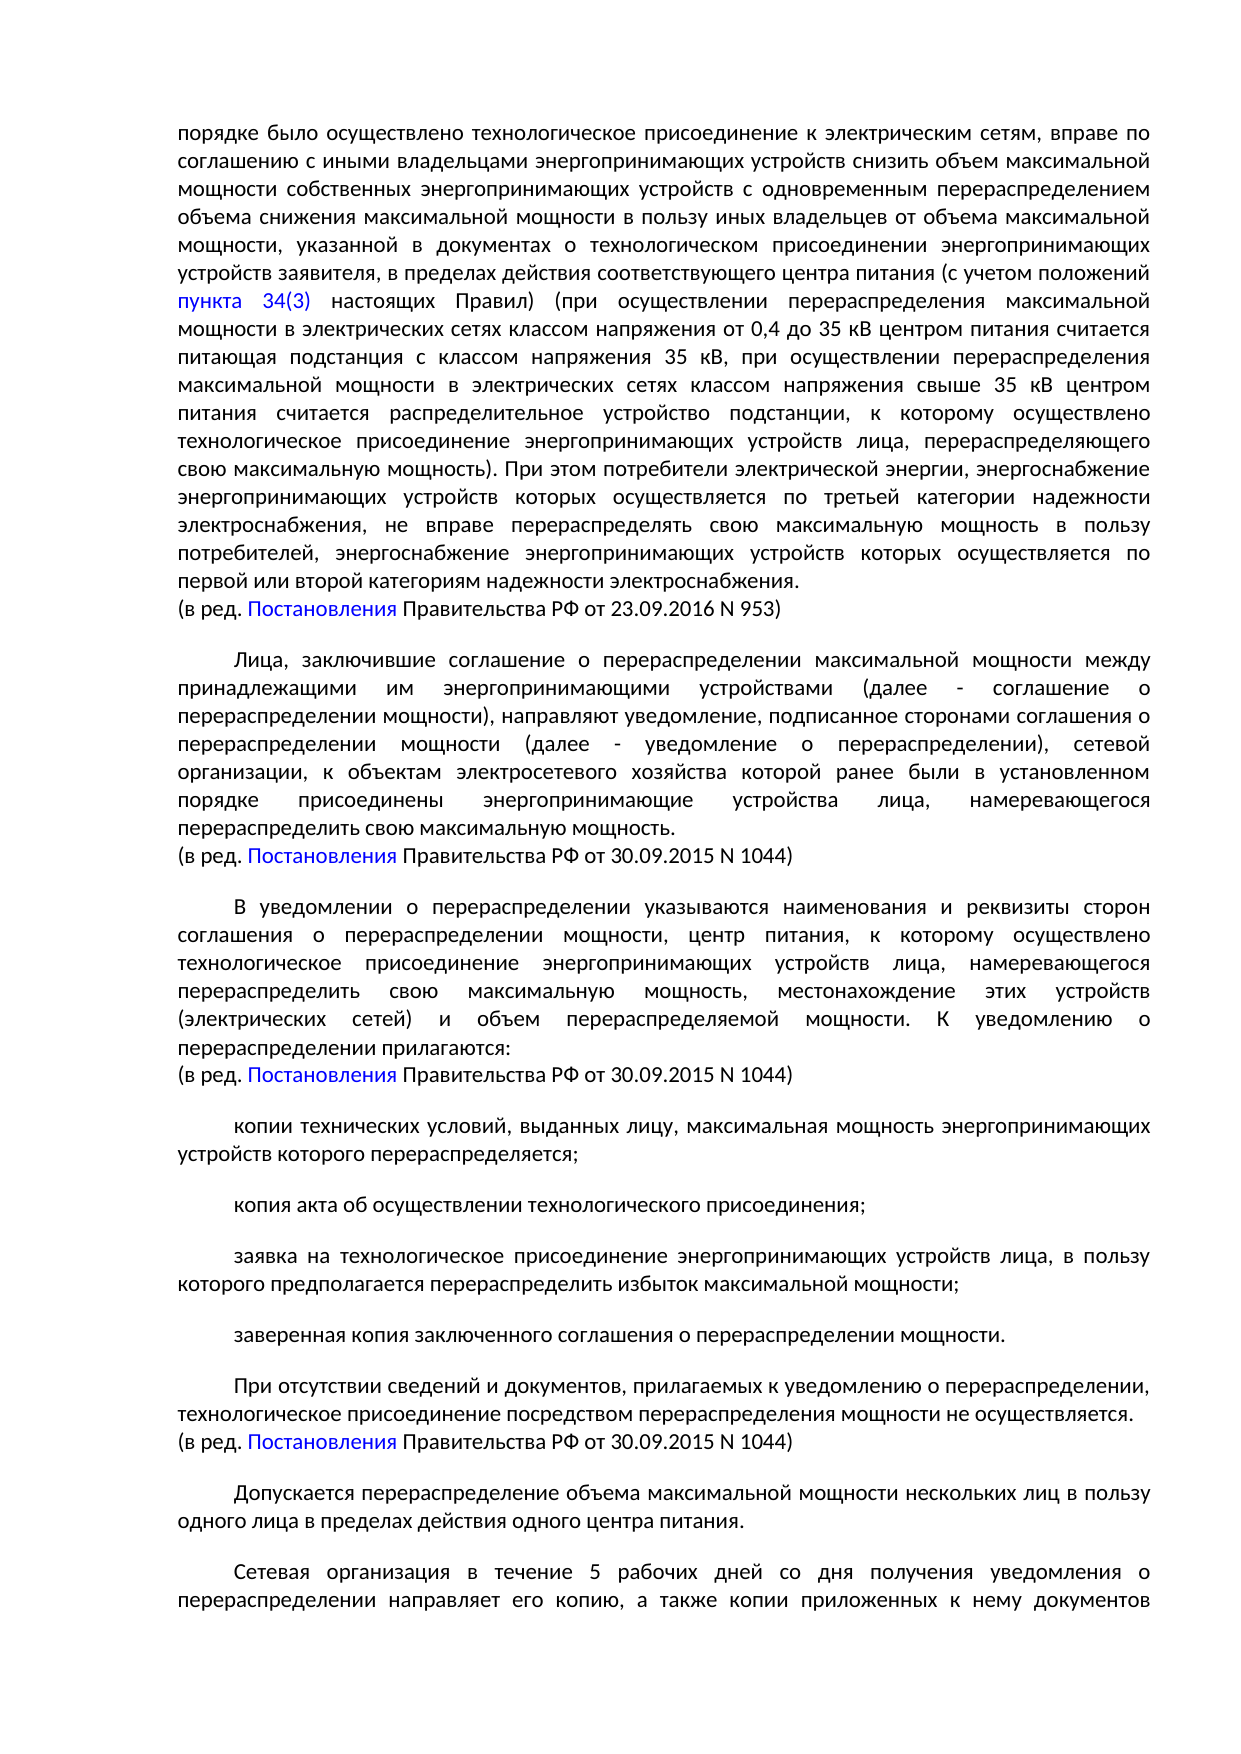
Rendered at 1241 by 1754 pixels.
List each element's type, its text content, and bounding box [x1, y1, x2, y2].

text копия акта об осуществлении технологического присоединения; [177, 1191, 1152, 1218]
text При отсутствии сведений и документов, прилагаемых к уведомлению о перераспределении, технологическое присоединение посредством перераспределения мощности не осуществляется. [177, 1371, 1152, 1427]
text (в ред. Постановления Правительства РФ от 30.09.2015 N 1044) [177, 1061, 1152, 1089]
text (в ред. Постановления Правительства РФ от 30.09.2015 N 1044) [177, 1427, 1152, 1455]
text Допускается перераспределение объема максимальной мощности нескольких лиц в пользу одного лица в пределах действия одного центра питания. [177, 1478, 1152, 1534]
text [177, 118, 1152, 594]
text (в ред. Постановления Правительства РФ от 23.09.2016 N 953) [177, 594, 1152, 622]
text Лица, заключившие соглашение о перераспределении максимальной мощности между принадлежащими им энергопринимающими устройствами (далее - соглашение о перераспределении мощности), направляют уведомление, подписанное сторонами соглашения о перераспределении мощности (далее - уведомление о перераспределении), сетевой организации, к объектам электросетевого хозяйства которой ранее были в установленном порядке присоединены энергопринимающие устройства лица, намеревающегося перераспределить свою максимальную мощность. [177, 645, 1152, 842]
text копии технических условий, выданных лицу, максимальная мощность энергопринимающих устройств которого перераспределяется; [177, 1112, 1152, 1168]
text заверенная копия заключенного соглашения о перераспределении мощности. [177, 1320, 1152, 1348]
text В уведомлении о перераспределении указываются наименования и реквизиты сторон соглашения о перераспределении мощности, центр питания, к которому осуществлено технологическое присоединение энергопринимающих устройств лица, намеревающегося перераспределить свою максимальную мощность, местонахождение этих устройств (электрических сетей) и объем перераспределяемой мощности. К уведомлению о перераспределении прилагаются: [177, 892, 1152, 1061]
text заявка на технологическое присоединение энергопринимающих устройств лица, в пользу которого предполагается перераспределить избыток максимальной мощности; [177, 1241, 1152, 1297]
text (в ред. Постановления Правительства РФ от 30.09.2015 N 1044) [177, 842, 1152, 869]
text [177, 1557, 1152, 1613]
